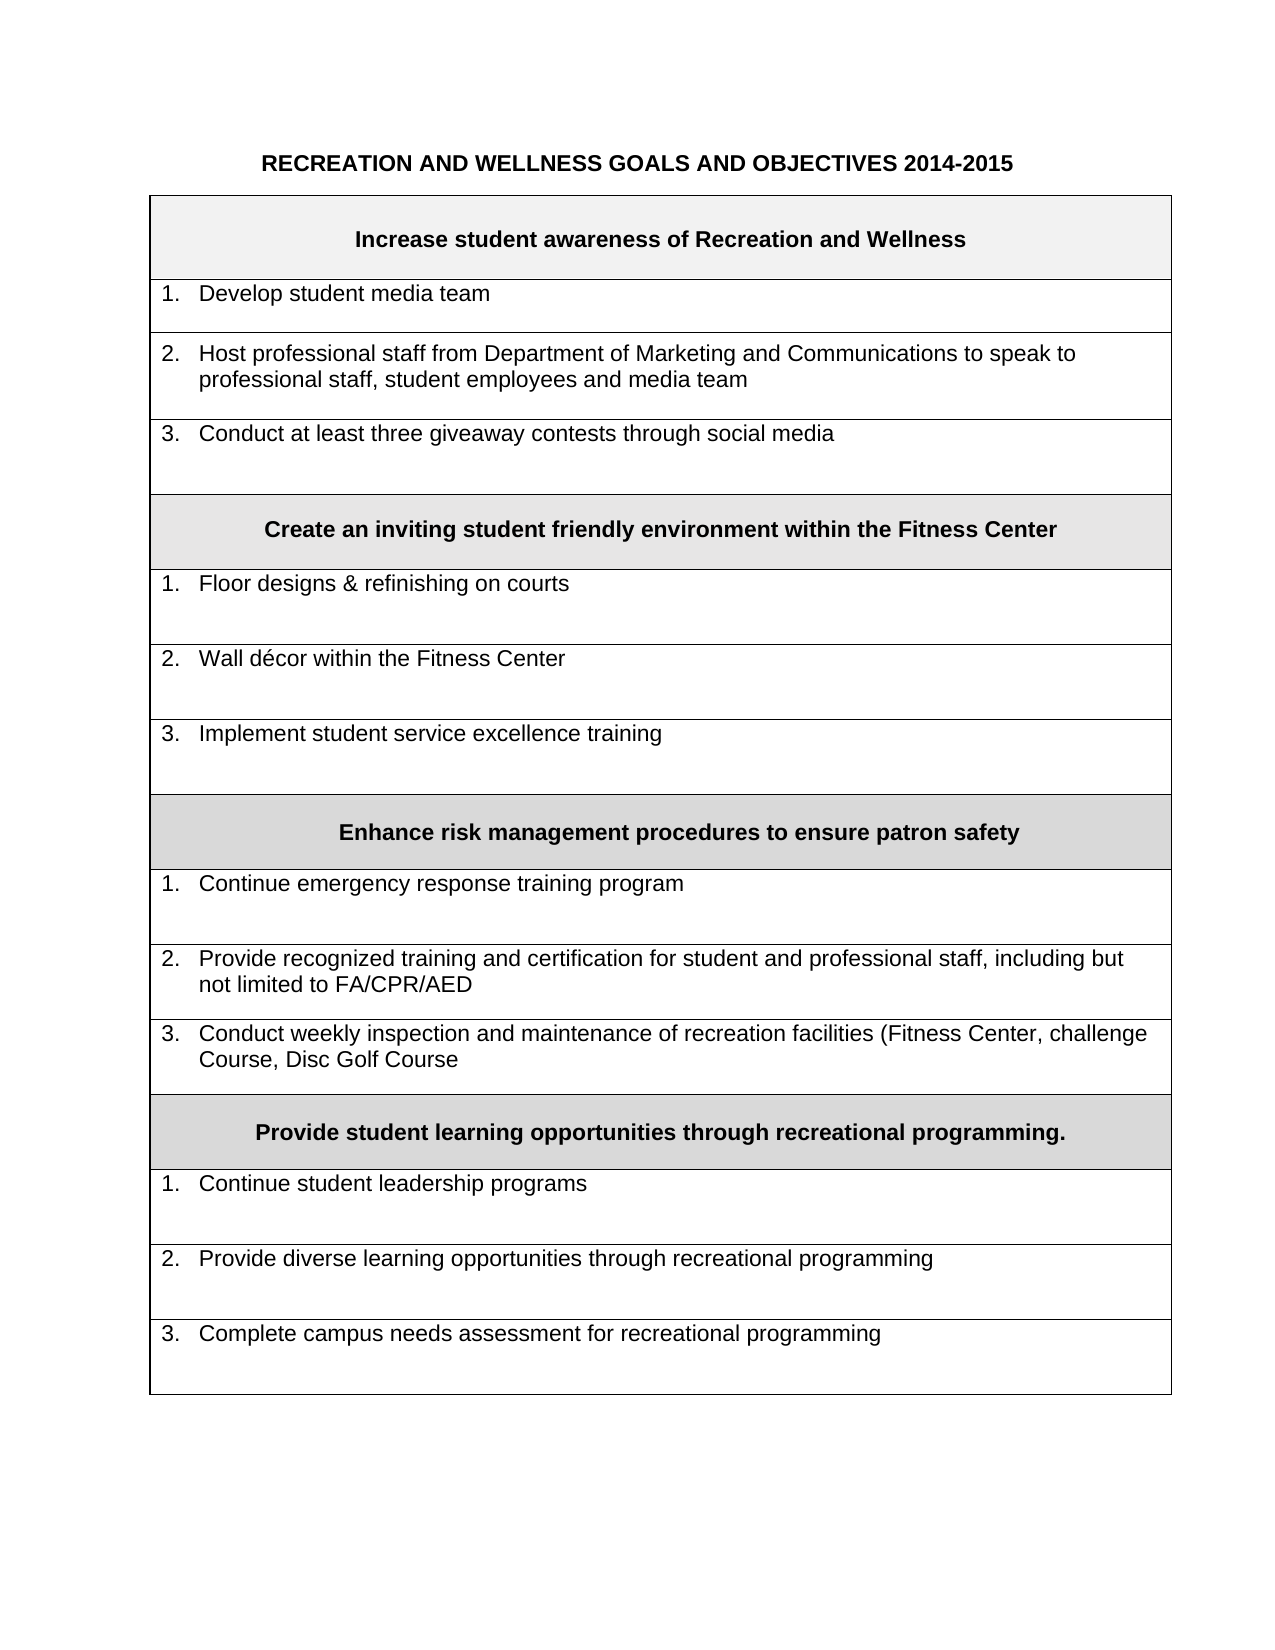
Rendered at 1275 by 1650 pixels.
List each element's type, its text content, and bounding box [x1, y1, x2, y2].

table_cell Host professional staff from Department of Marketing and Communications to speak to professional staff, student employees and media team [151, 333, 1171, 419]
table_cell Floor designs & refinishing on courts [151, 570, 1171, 644]
table_cell Implement student service excellence training [151, 720, 1171, 794]
table_cell Provide diverse learning opportunities through recreational programming [151, 1245, 1171, 1319]
table_cell Enhance risk management procedures to ensure patron safety [151, 795, 1171, 869]
table_cell Provide recognized training and certification for student and professional staff, including but not limited to FA/CPR/AED [151, 945, 1171, 1019]
table_cell Conduct at least three giveaway contests through social media [151, 420, 1171, 494]
text RECREATION AND WELLNESS GOALS AND OBJECTIVES 2014-2015 [150, 150, 1125, 176]
table_cell Conduct weekly inspection and maintenance of recreation facilities (Fitness Center, challenge Course, Disc Golf Course [151, 1020, 1171, 1094]
table_cell Continue student leadership programs [151, 1170, 1171, 1244]
table_cell Create an inviting student friendly environment within the Fitness Center [151, 495, 1171, 569]
table_cell Provide student learning opportunities through recreational programming. [151, 1095, 1171, 1169]
table_cell Wall décor within the Fitness Center [151, 645, 1171, 719]
table_header Increase student awareness of Recreation and Wellness [151, 196, 1171, 278]
table_cell Continue emergency response training program [151, 870, 1171, 944]
table_cell Complete campus needs assessment for recreational programming [151, 1320, 1171, 1394]
table_cell Develop student media team [151, 280, 1171, 332]
